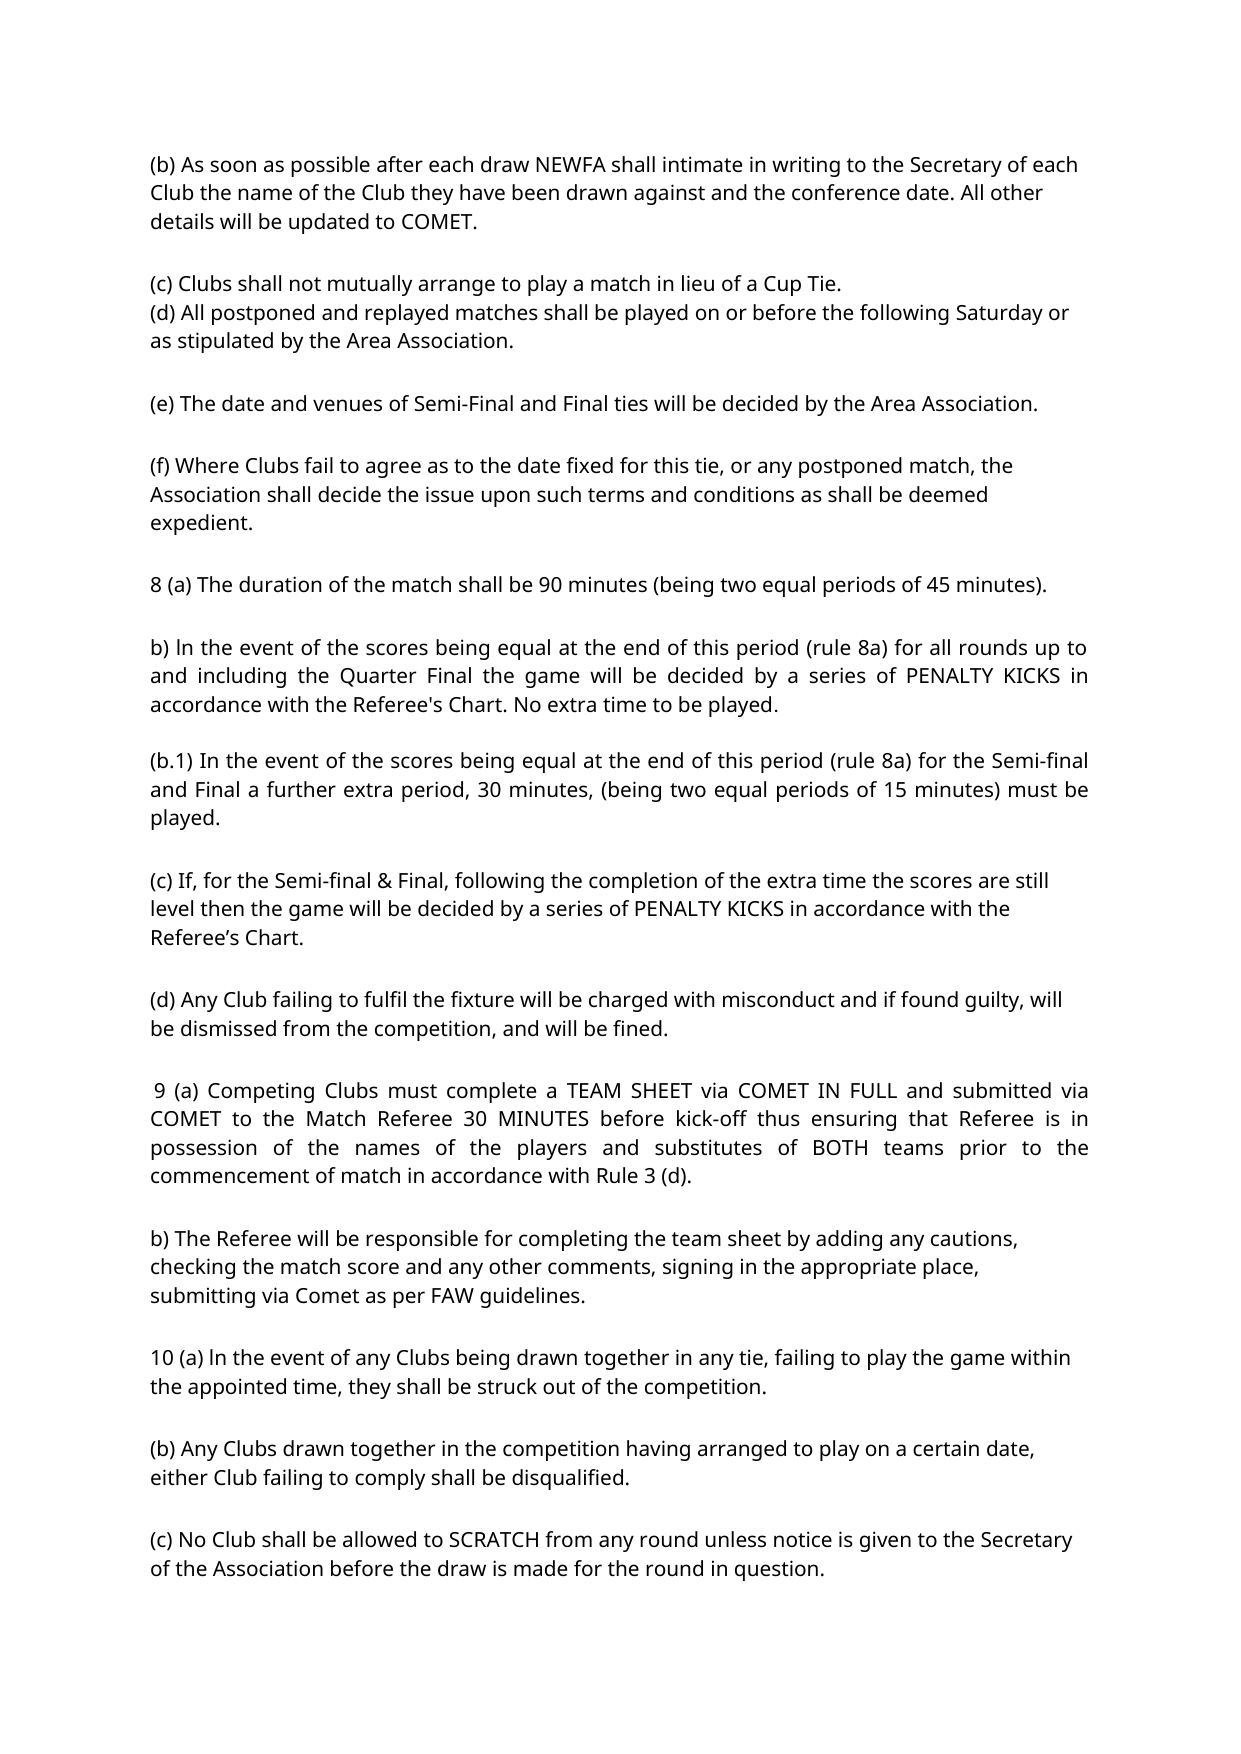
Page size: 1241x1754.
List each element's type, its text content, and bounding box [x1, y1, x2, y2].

text 10 (a) ln the event of any Clubs being drawn together in any tie, failing to play the game within the appointed time, they shall be struck out of the competition. [150, 1343, 1090, 1400]
text (c) If, for the Semi-final & Final, following the completion of the extra time the scores are still level then the game will be decided by a series of PENALTY KICKS in accordance with the Referee’s Chart. [150, 866, 1090, 951]
text 9 (a) Competing Clubs must complete a TEAM SHEET via COMET IN FULL and submitted via COMET to the Match Referee 30 MINUTES before kick-off thus ensuring that Referee is in possession of the names of the players and substitutes of BOTH teams prior to the commencement of match in accordance with Rule 3 (d). [150, 1076, 1090, 1190]
text (b.1) In the event of the scores being equal at the end of this period (rule 8a) for the Semi-final and Final a further extra period, 30 minutes, (being two equal periods of 15 minutes) must be played. [150, 746, 1090, 832]
text (f) Where Clubs fail to agree as to the date fixed for this tie, or any postponed match, the Association shall decide the issue upon such terms and conditions as shall be deemed expedient. [150, 451, 1090, 537]
text b) The Referee will be responsible for completing the team sheet by adding any cautions, checking the match score and any other comments, signing in the appropriate place, submitting via Comet as per FAW guidelines. [150, 1224, 1090, 1309]
text (c) Clubs shall not mutually arrange to play a match in lieu of a Cup Tie. [150, 269, 1090, 298]
text b) ln the event of the scores being equal at the end of this period (rule 8a) for all rounds up to and including the Quarter Final the game will be decided by a series of PENALTY KICKS in accordance with the Referee's Chart. No extra time to be played. [150, 633, 1090, 718]
text (d) All postponed and replayed matches shall be played on or before the following Saturday or as stipulated by the Area Association. [150, 298, 1090, 355]
text (b) Any Clubs drawn together in the competition having arranged to play on a certain date, either Club failing to comply shall be disqualified. [150, 1434, 1090, 1491]
text 8 (a) The duration of the match shall be 90 minutes (being two equal periods of 45 minutes). [150, 571, 1090, 599]
text (b) As soon as possible after each draw NEWFA shall intimate in writing to the Secretary of each Club the name of the Club they have been drawn against and the conference date. All other details will be updated to COMET. [150, 150, 1090, 235]
text (c) No Club shall be allowed to SCRATCH from any round unless notice is given to the Secretary of the Association before the draw is made for the round in question. [150, 1525, 1090, 1582]
text (d) Any Club failing to fulfil the fixture will be charged with misconduct and if found guilty, will be dismissed from the competition, and will be fined. [150, 985, 1090, 1042]
text (e) The date and venues of Semi-Final and Final ties will be decided by the Area Association. [150, 389, 1090, 417]
